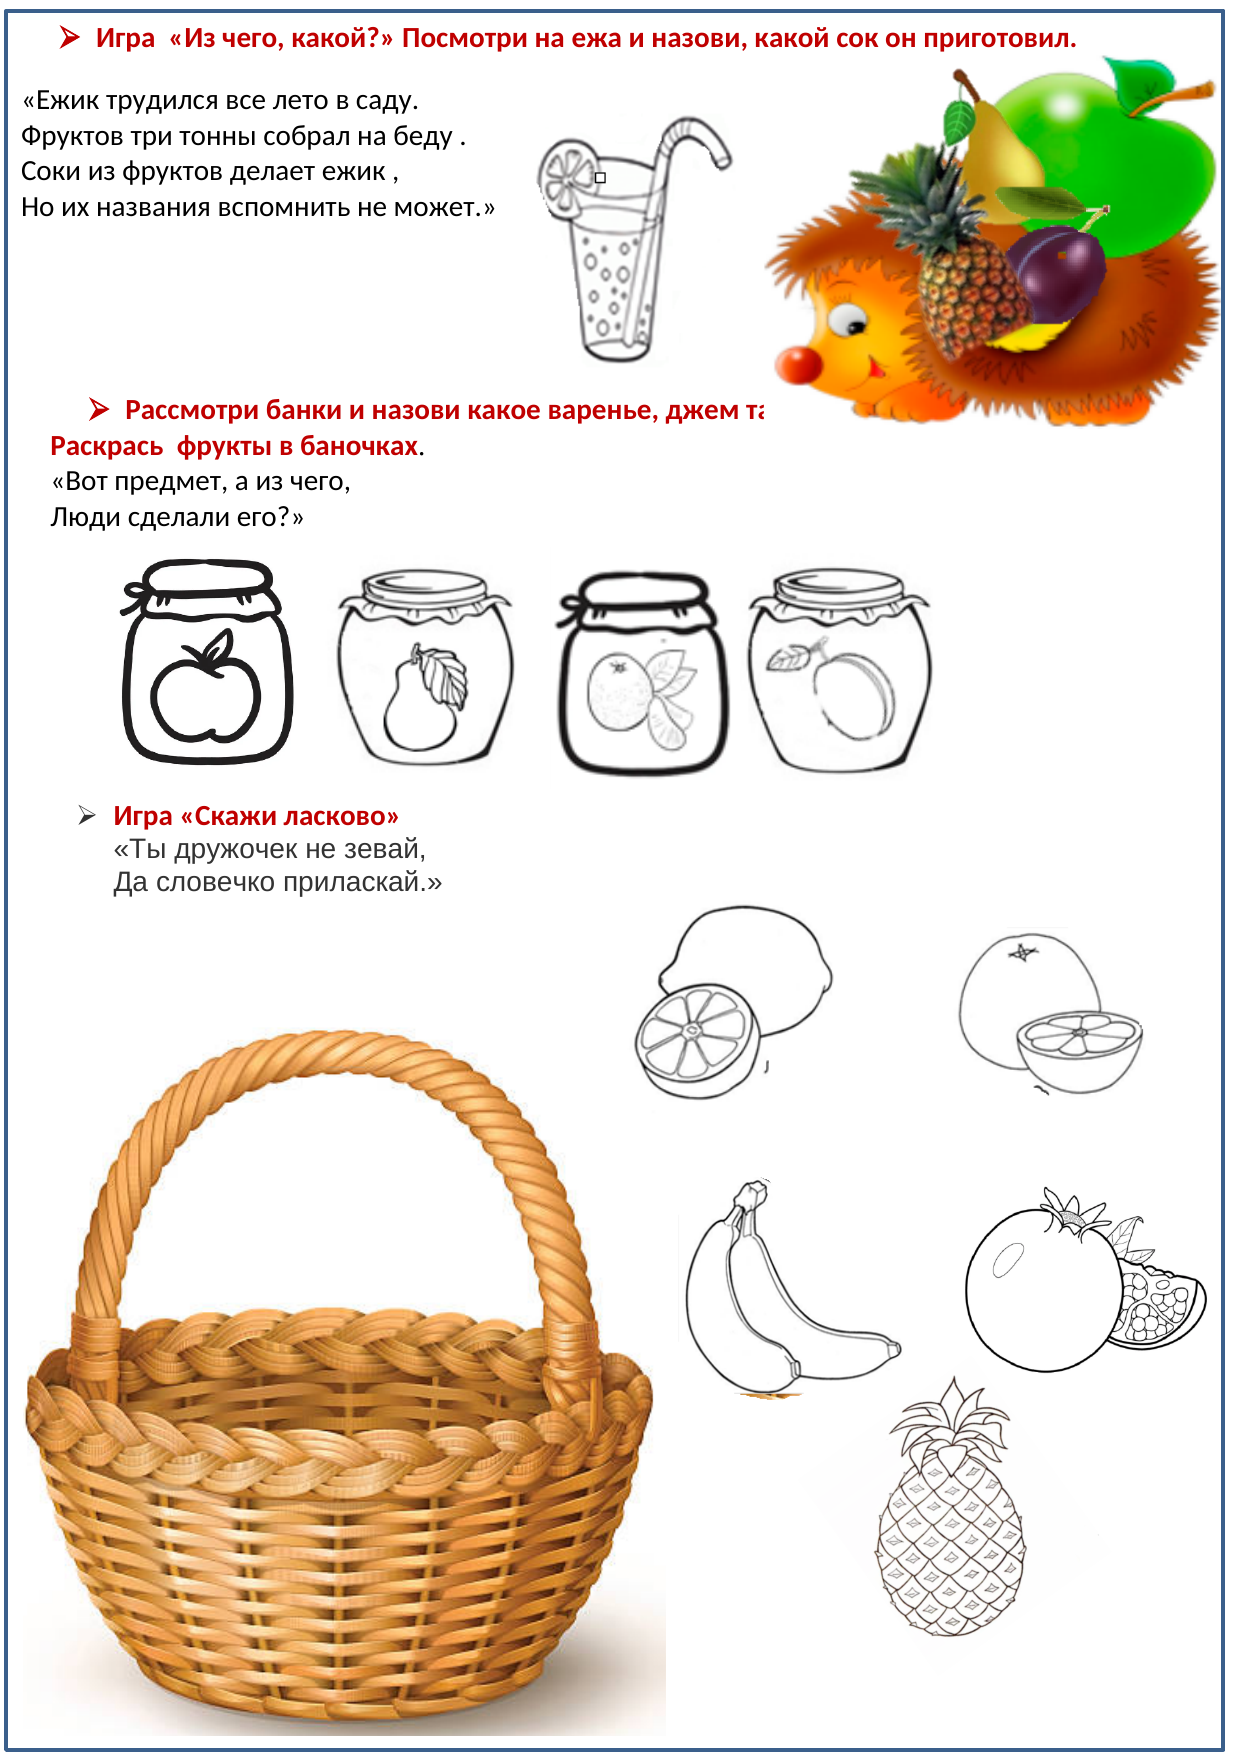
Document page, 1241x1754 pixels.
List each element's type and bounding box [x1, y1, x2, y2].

picture [520, 103, 741, 383]
picture [678, 1176, 1208, 1675]
picture [105, 547, 521, 779]
picture [950, 927, 1152, 1107]
picture [763, 52, 1221, 429]
picture [23, 889, 836, 1736]
picture [549, 537, 950, 789]
